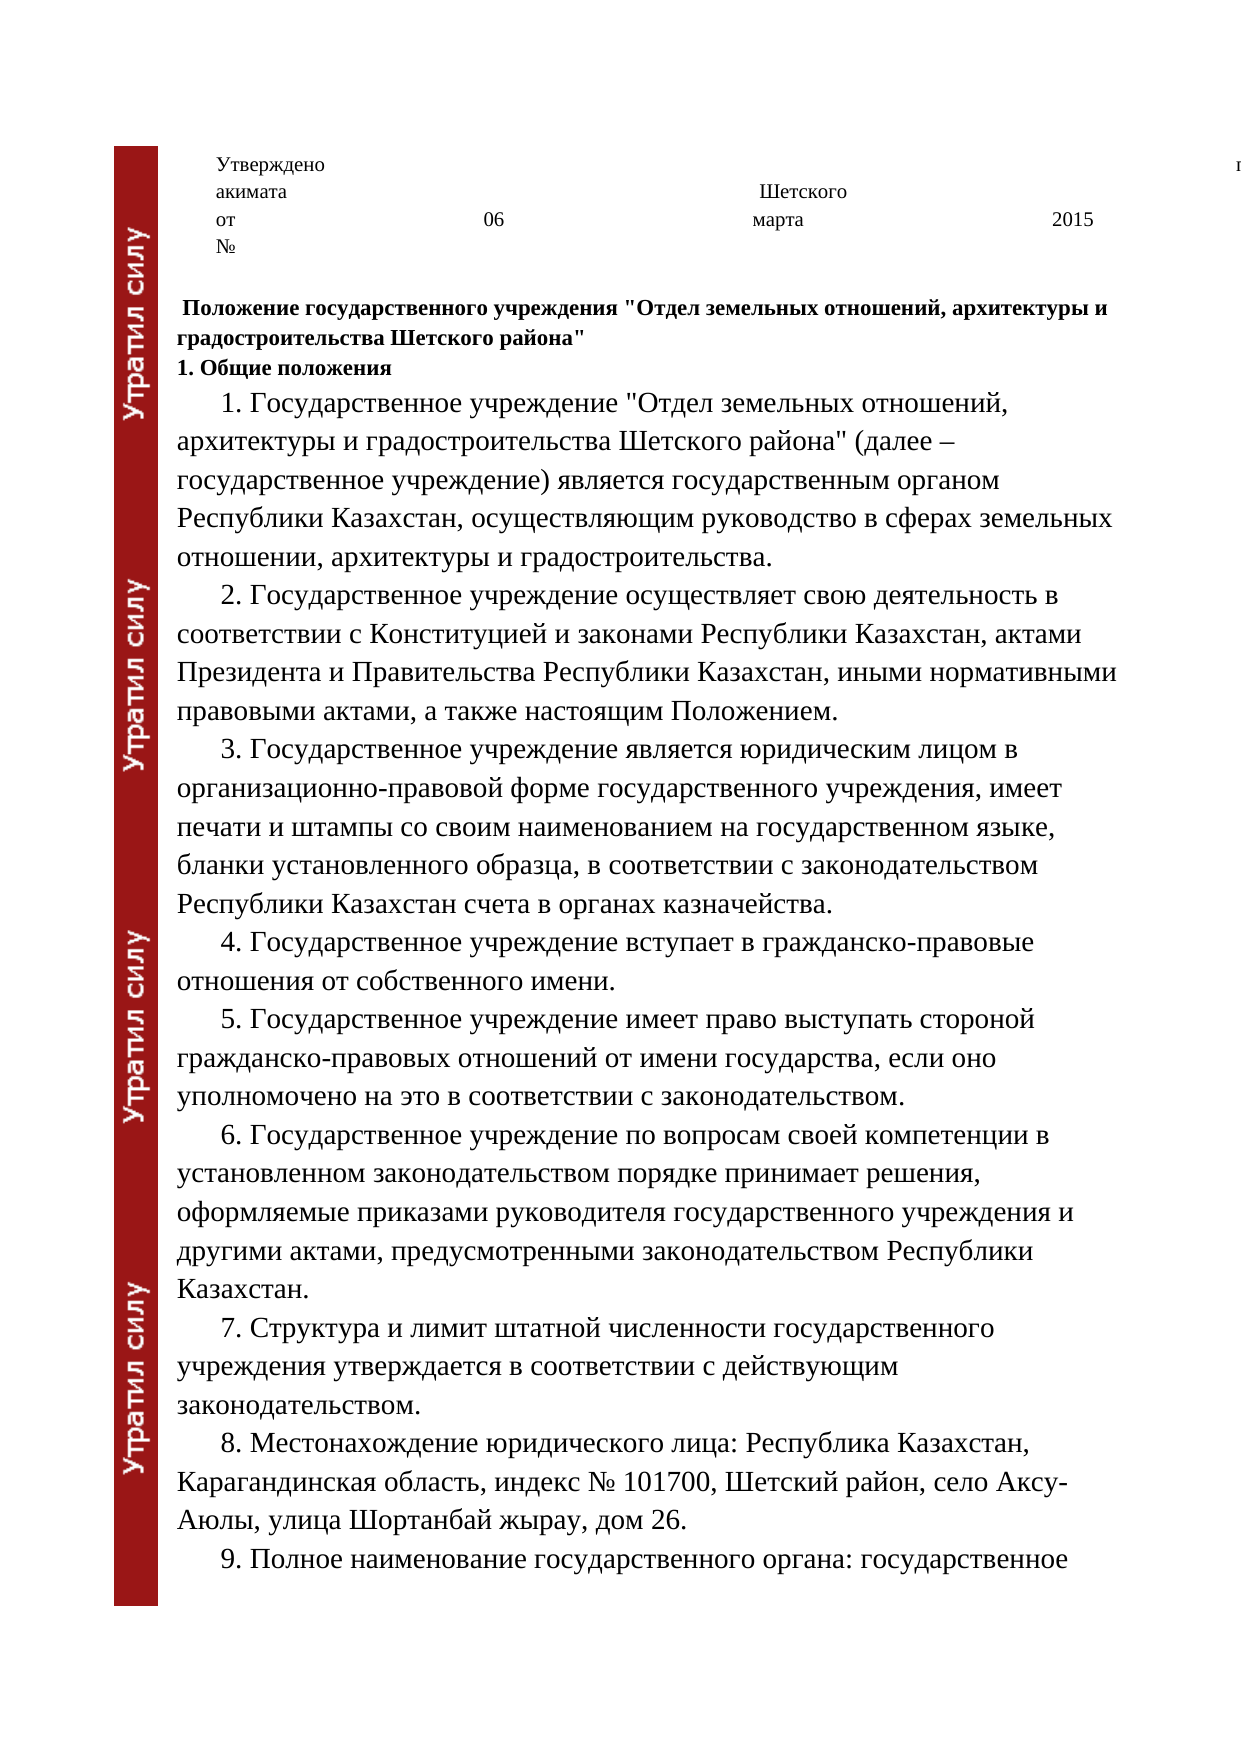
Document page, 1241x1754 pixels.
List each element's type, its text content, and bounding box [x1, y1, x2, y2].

picture [114, 381, 158, 385]
picture [114, 1574, 158, 1606]
picture [114, 146, 158, 150]
text Положение государственного учреждения "Отдел земельных отношений, архитектуры и градостроительства Шетского района" 1. Общие положения [112, 294, 1128, 381]
table_header Утверждено постановлением акимата Шетского района от 06 марта 2015 года № 08/04 [214, 150, 1240, 294]
table_header [101, 150, 214, 294]
